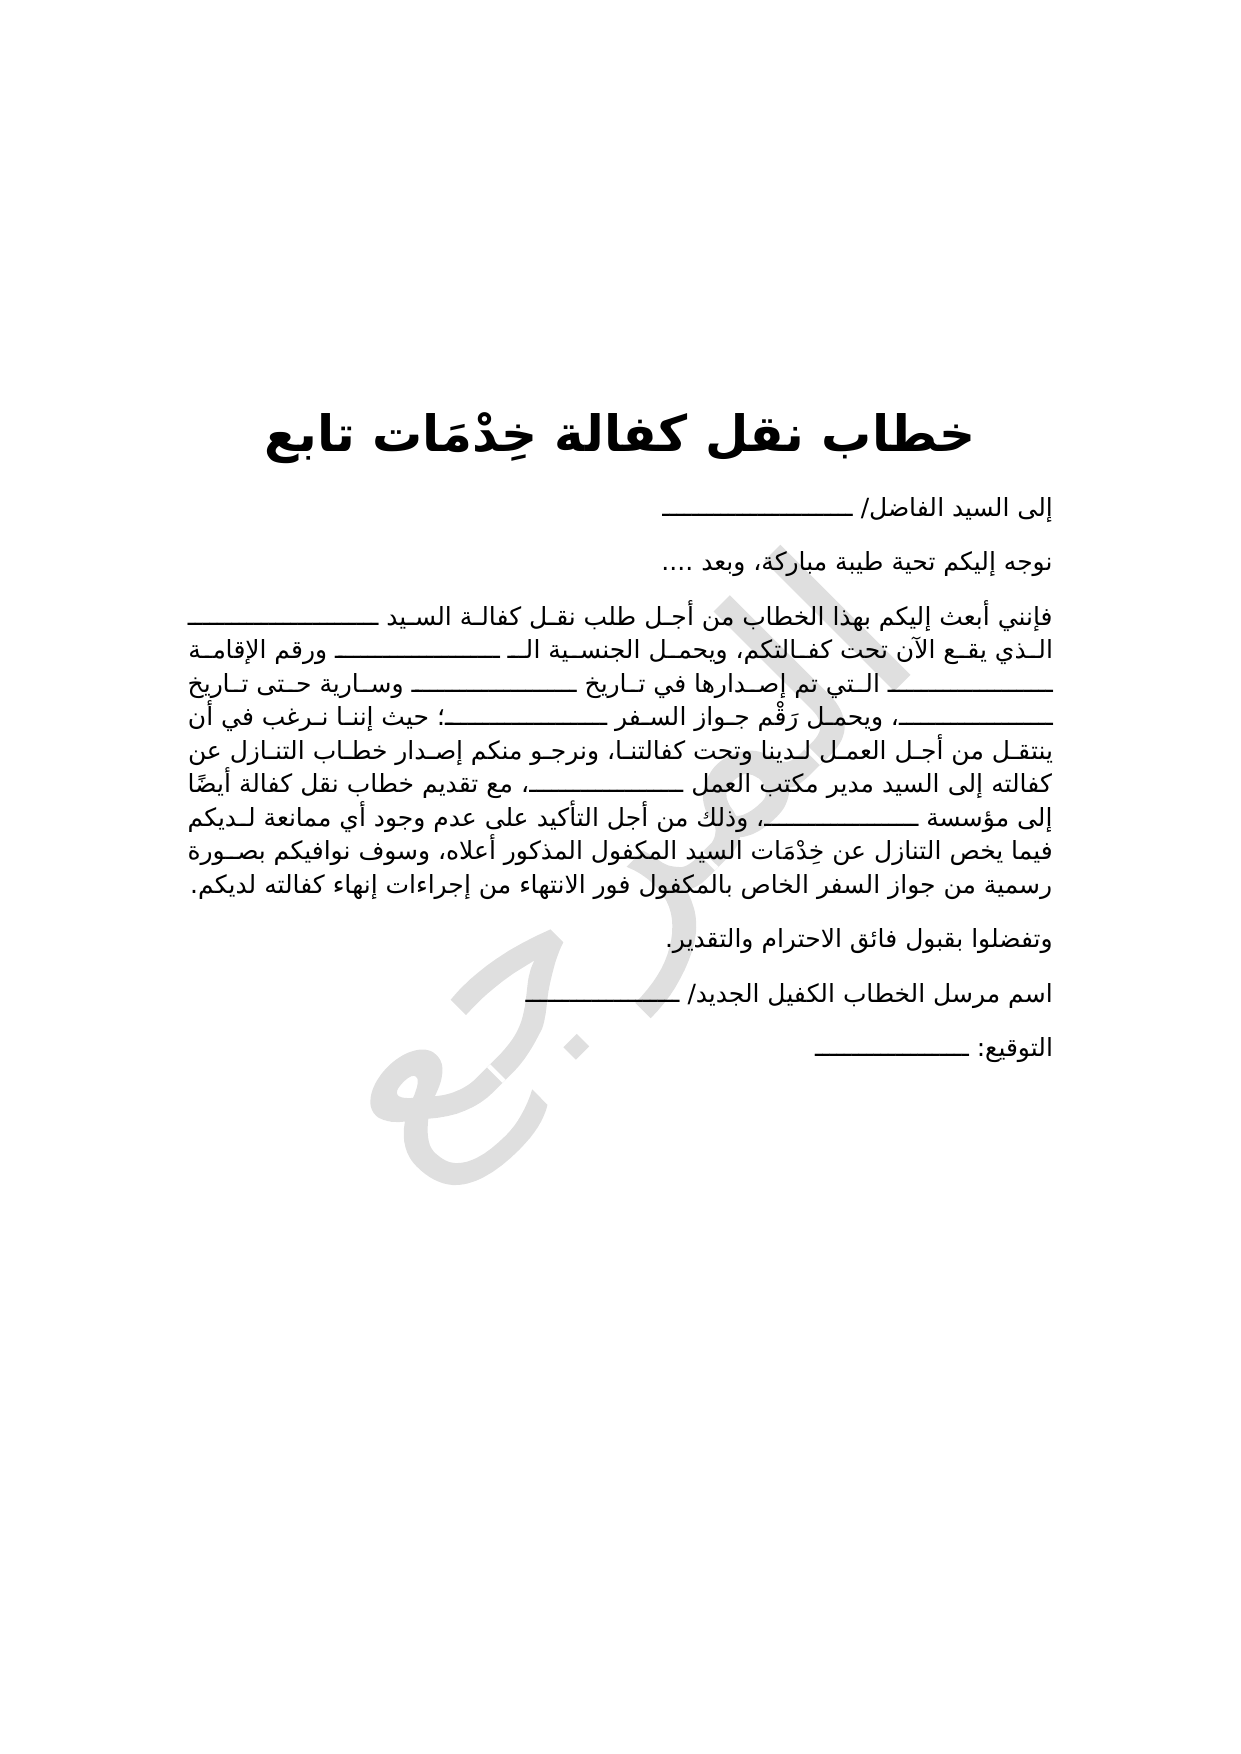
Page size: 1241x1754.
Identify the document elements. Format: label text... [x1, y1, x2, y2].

text التوقيع: ـــــــــــــــــــــ [187, 1033, 1053, 1062]
text اسم مرسل الخطاب الكفيل الجديد/ ـــــــــــــــــــــ [187, 979, 1053, 1008]
text إلى السيد الفاضل/ ــــــــــــــــــــــــــ [187, 493, 1053, 522]
text نوجه إليكم تحية طيبة مباركة، وبعد .... [187, 547, 1053, 577]
text فإنني أبعث إليكم بهذا الخطاب من أجل طلب نقل كفالة السيد ــــــــــــــــــــــــــ الذي يقع الآن تحت كفالتكم، ويحمل الجنسية الـ ـــــــــــــــــــــ ورقم الإقامة ـــــــــــــــــــــ التي تم إصدارها في تاريخ ـــــــــــــــــــــ وسارية حتى تاريخ ـــــــــــــــــــــ، ويحمل رَقْم جواز السفر ـــــــــــــــــــــ؛ حيث إننا نرغب في أن ينتقل من أجل العمل لدينا وتحت كفالتنا، ونرجو منكم إصدار خطاب التنازل عن كفالته إلى السيد مدير مكتب العمل ـــــــــــــــــــــ، مع تقديم خطاب نقل كفالة أيضًا إلى مؤسسة ـــــــــــــــــــــ، وذلك من أجل التأكيد على عدم وجود أي ممانعة لديكم فيما يخص التنازل عن خِدْمَات السيد المكفول المذكور أعلاه، وسوف نوافيكم بصورة رسمية من جواز السفر الخاص بالمكفول فور الانتهاء من إجراءات إنهاء كفالته لديكم. [187, 602, 1053, 899]
text خطاب نقل كفالة خِدْمَات تابع [187, 405, 1053, 463]
text وتفضلوا بقبول فائق الاحترام والتقدير. [187, 924, 1053, 954]
